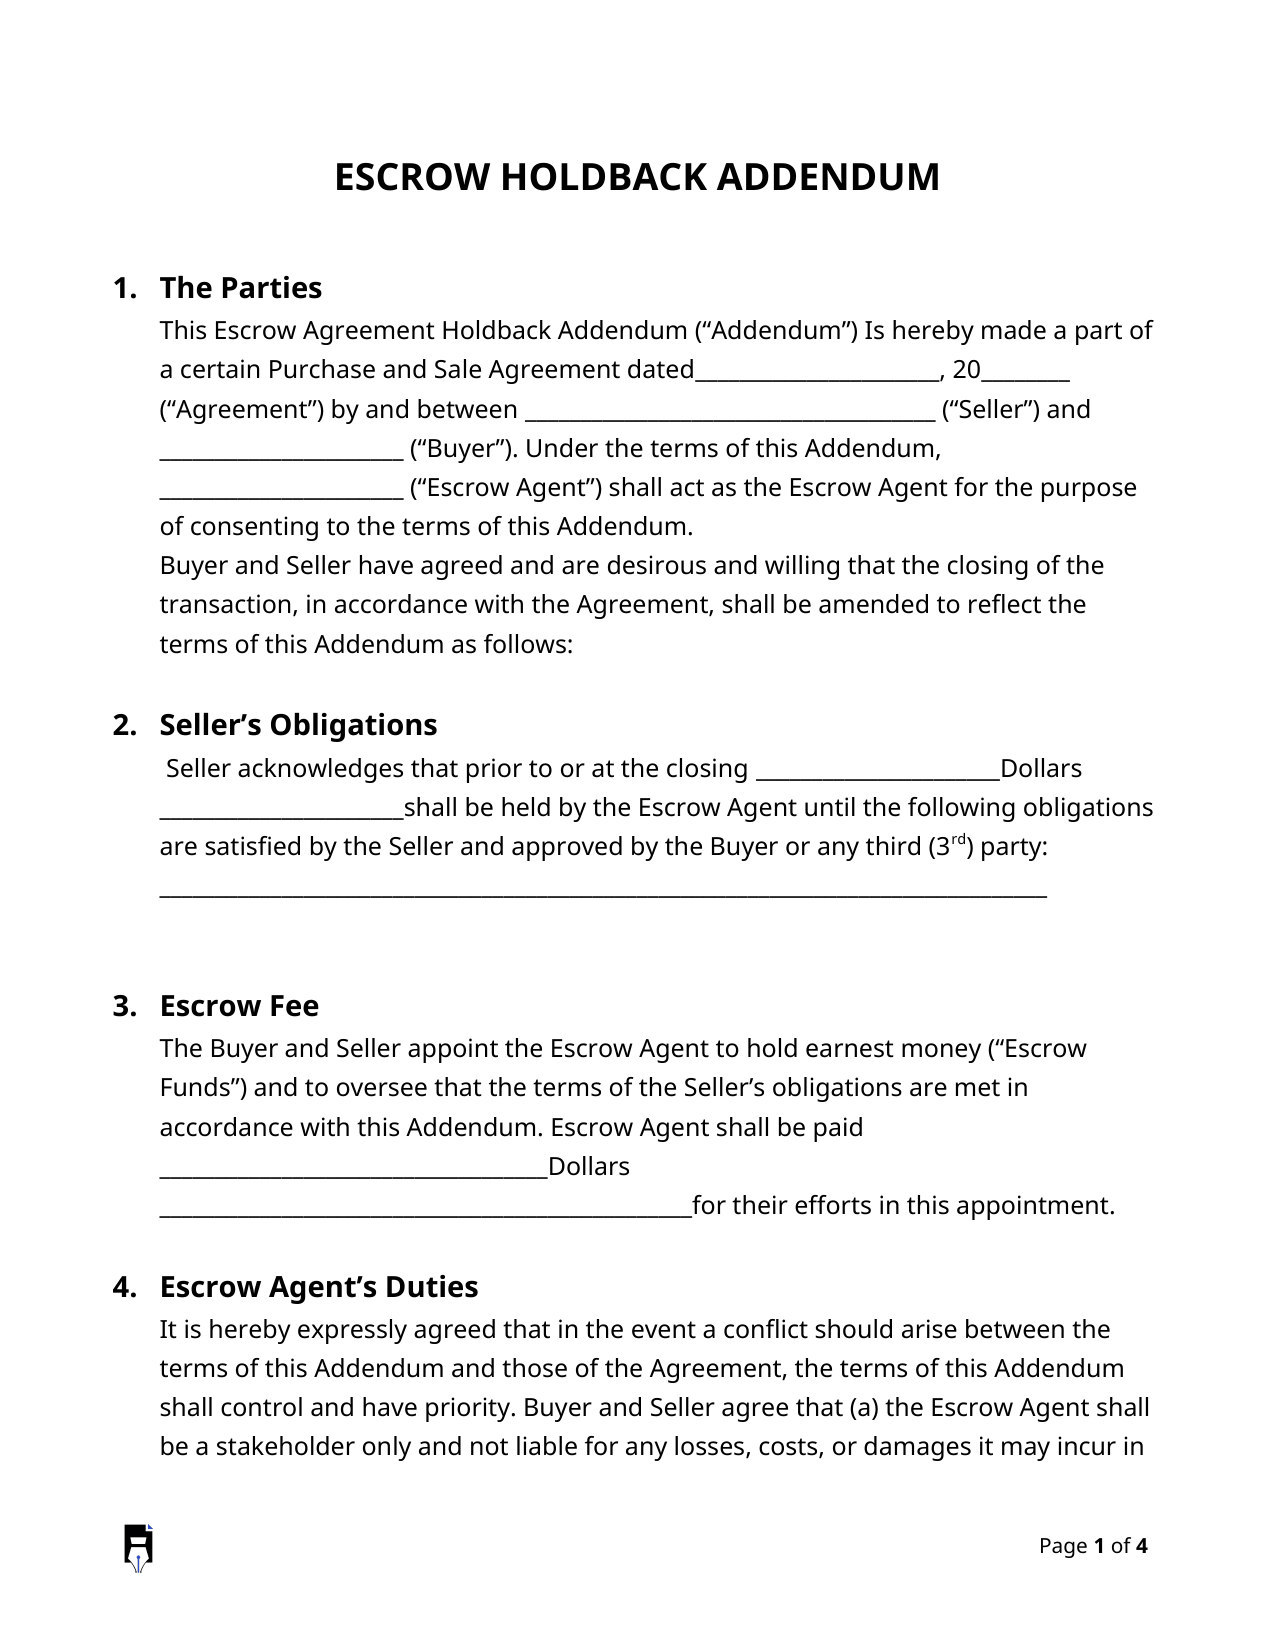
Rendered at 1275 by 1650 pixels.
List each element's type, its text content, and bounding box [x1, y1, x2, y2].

list Escrow Agent’s Duties [112, 1266, 1162, 1306]
list Seller acknowledges that prior to or at the closing ______________________Dollars ______________________shall be held by the Escrow Agent until the following obligations are satisfied by the Seller and approved by the Buyer or any third (3rd) party: ________________________________________________________________________________ [159, 750, 1162, 902]
text ESCROW HOLDBACK ADDENDUM [112, 150, 1162, 201]
list This Escrow Agreement Holdback Addendum (“Addendum”) Is hereby made a part of a certain Purchase and Sale Agreement dated______________________, 20________ (“Agreement”) by and between _____________________________________ (“Seller”) and ______________________ (“Buyer”). Under the terms of this Addendum, ______________________ (“Escrow Agent”) shall act as the Escrow Agent for the purpose of consenting to the terms of this Addendum. [159, 313, 1162, 543]
list Escrow Fee [112, 985, 1162, 1025]
list The Buyer and Seller appoint the Escrow Agent to hold earnest money (“Escrow Funds”) and to oversee that the terms of the Seller’s obligations are met in accordance with this Addendum. Escrow Agent shall be paid ___________________________________Dollars ________________________________________________for their efforts in this appointment. [159, 1031, 1162, 1222]
list Buyer and Seller have agreed and are desirous and willing that the closing of the transaction, in accordance with the Agreement, shall be amended to reflect the terms of this Addendum as follows: [159, 548, 1162, 660]
picture [112, 1522, 165, 1575]
list The Parties [112, 267, 1162, 307]
list Seller’s Obligations [112, 704, 1162, 744]
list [159, 1311, 1162, 1463]
